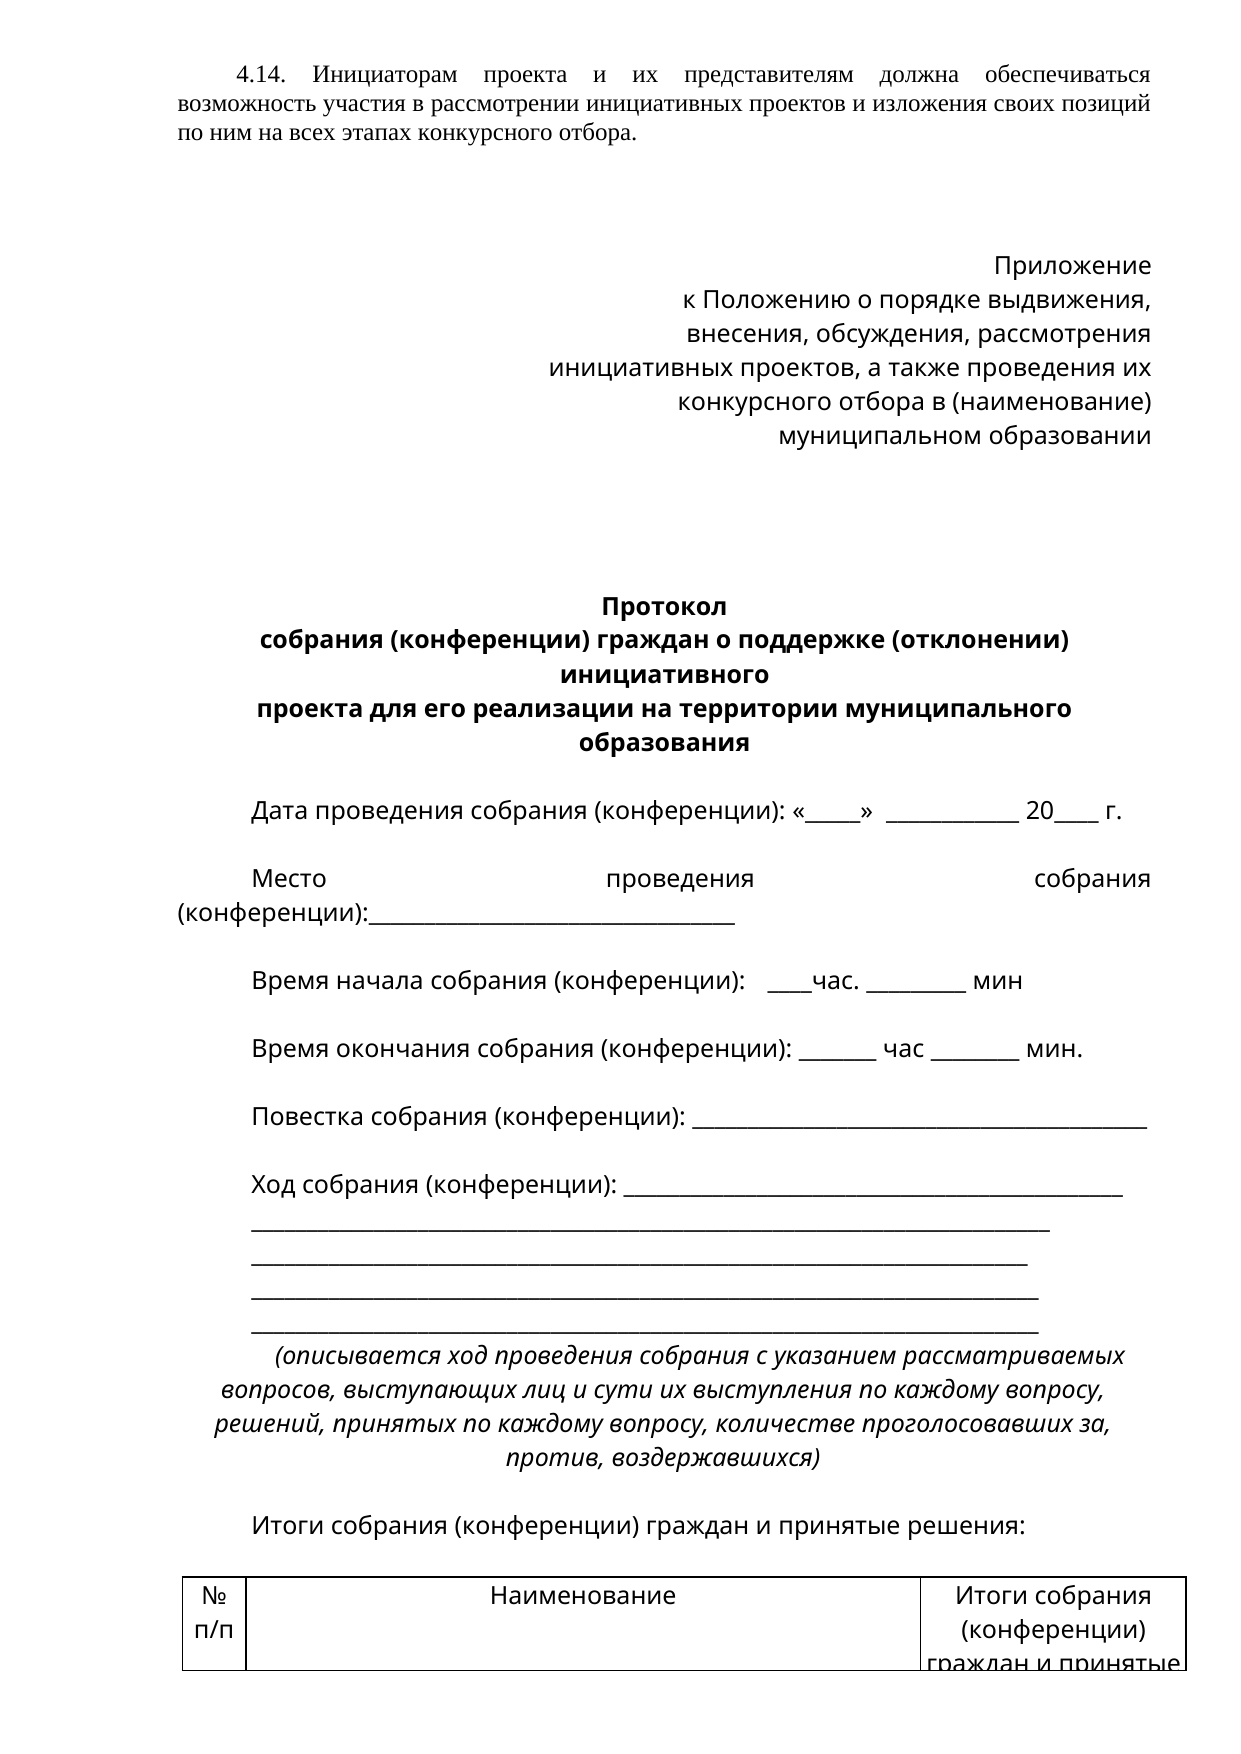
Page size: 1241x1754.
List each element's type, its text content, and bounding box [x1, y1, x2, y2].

text Дата проведения собрания (конференции): «_____» ____________ 20____ г. [177, 792, 1152, 827]
text Протокол [177, 588, 1152, 622]
text собрания (конференции) граждан о поддержке (отклонении) инициативного [177, 622, 1152, 690]
text Место проведения собрания (конференции):_________________________________ [177, 861, 1152, 929]
text ______________________________________________________________________ [177, 1235, 1152, 1269]
table_header Наименование [247, 1578, 920, 1669]
text Итоги собрания (конференции) граждан и принятые решения: [177, 1508, 1152, 1542]
text инициативных проектов, а также проведения их [177, 350, 1152, 384]
table_header Итоги собрания (конференции) граждан и принятые решения [921, 1578, 1185, 1669]
text Приложение [177, 247, 1152, 282]
text конкурсного отбора в (наименование) [177, 384, 1152, 418]
text Повестка собрания (конференции): _________________________________________ [177, 1099, 1152, 1133]
text Ход собрания (конференции): _____________________________________________ [177, 1167, 1152, 1201]
text 4.14. Инициаторам проекта и их представителям должна обеспечиваться возможность участия в рассмотрении инициативных проектов и изложения своих позиций по ним на всех этапах конкурсного отбора. [177, 59, 1152, 145]
table_header № п/п [183, 1578, 245, 1669]
text муниципальном образовании [177, 418, 1152, 452]
text к Положению о порядке выдвижения, [177, 282, 1152, 316]
text (описывается ход проведения собрания с указанием рассматриваемых вопросов, выступающих лиц и сути их выступления по каждому вопросу, решений, принятых по каждому вопросу, количестве проголосовавших за, против, воздержавшихся) [177, 1337, 1152, 1474]
text Время окончания собрания (конференции): _______ час ________ мин. [177, 1031, 1152, 1065]
text _______________________________________________________________________ [177, 1269, 1152, 1303]
text Время начала собрания (конференции): ____час. _________ мин [177, 963, 1152, 997]
text _______________________________________________________________________ [177, 1303, 1152, 1337]
text ________________________________________________________________________ [177, 1201, 1152, 1235]
text проекта для его реализации на территории муниципального образования [177, 690, 1152, 758]
text внесения, обсуждения, рассмотрения [177, 316, 1152, 350]
